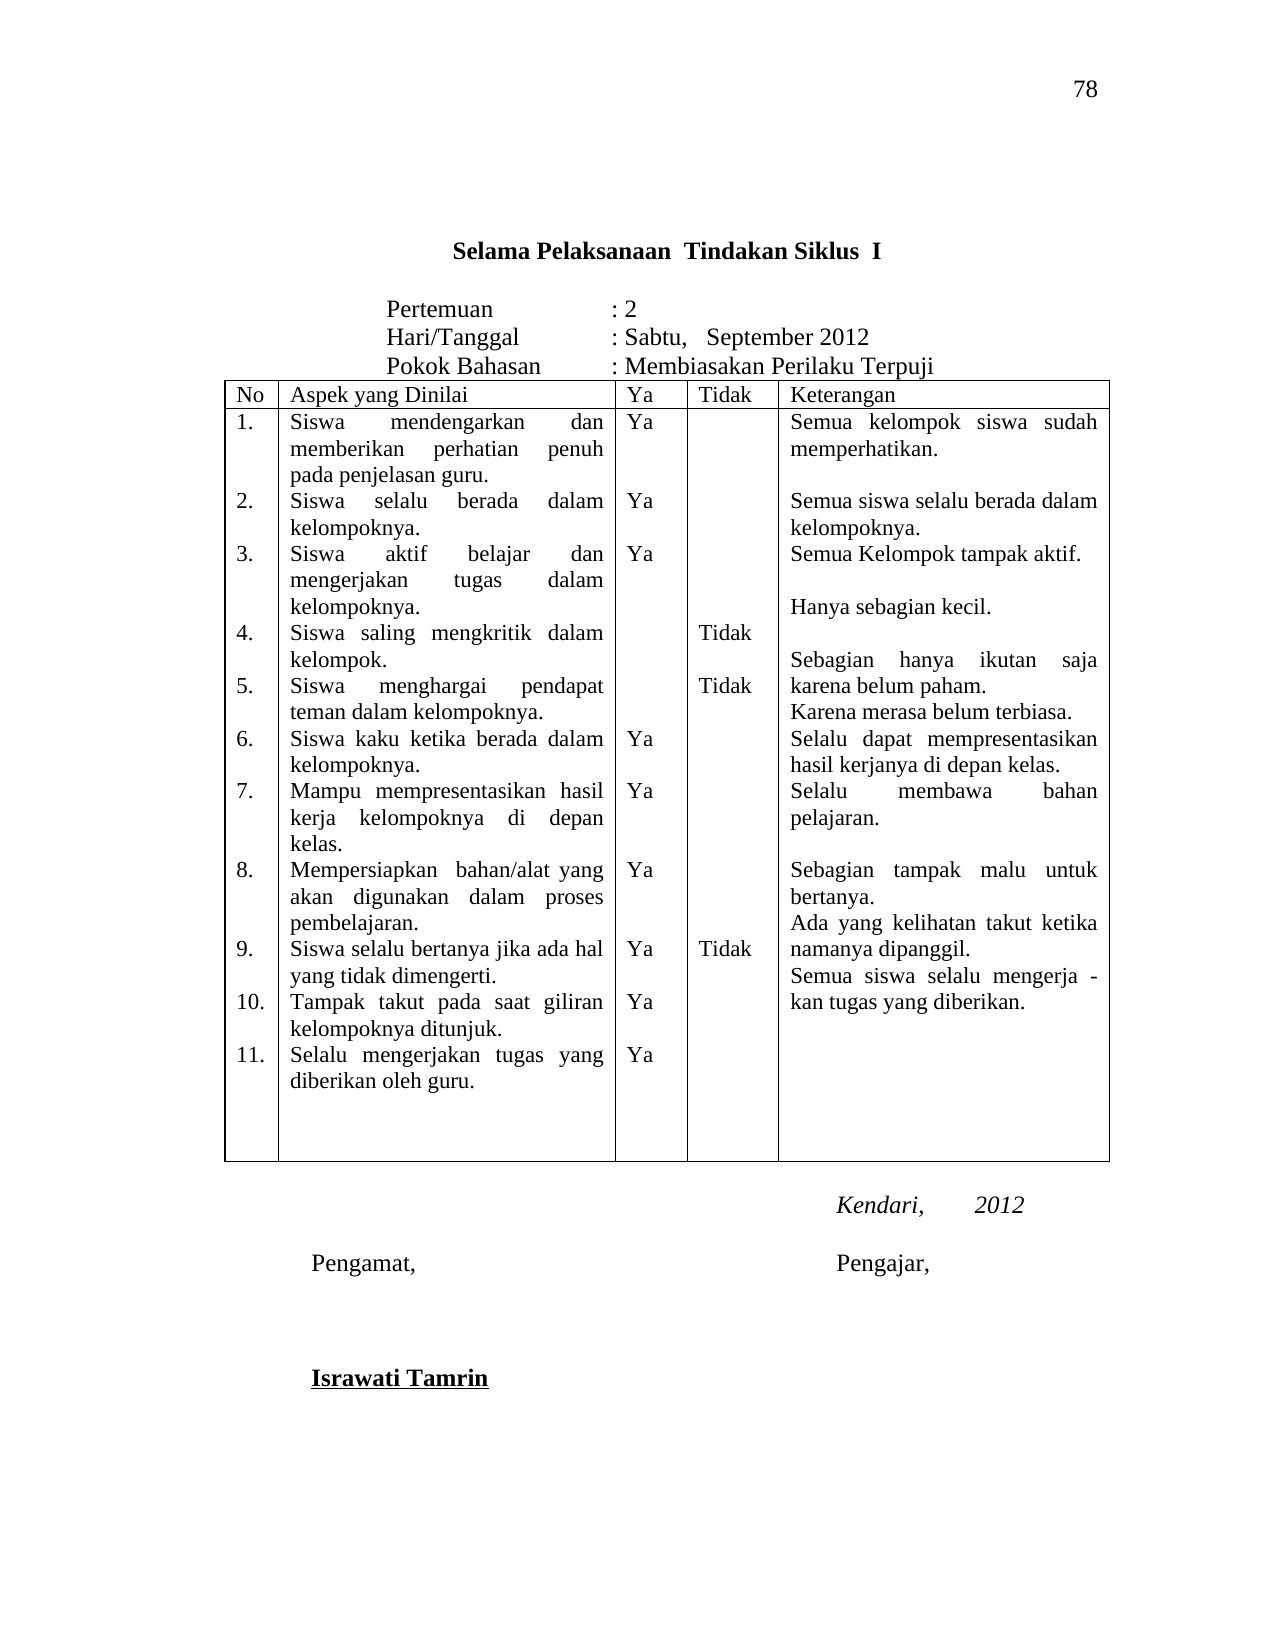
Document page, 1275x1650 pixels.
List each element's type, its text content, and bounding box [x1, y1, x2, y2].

table_cell 1. 2. 3. 4. 5. 6. 7. 8. 9. 10. 11. [226, 409, 278, 1161]
text Pengamat, Pengajar, [236, 1248, 1098, 1277]
table_header Ya [616, 381, 687, 407]
text Israwati Tamrin [236, 1363, 1098, 1392]
table_header Keterangan [779, 381, 1109, 407]
text Pokok Bahasan : Membiasakan Perilaku Terpuji [386, 351, 1098, 380]
table_cell Ya Ya Ya Ya Ya Ya Ya Ya Ya [616, 409, 687, 1161]
text Hari/Tanggal : Sabtu, September 2012 [386, 322, 1098, 351]
text Kendari, 2012 [236, 1191, 1098, 1219]
text Selama Pelaksanaan Tindakan Siklus I [236, 236, 1098, 265]
table_header Aspek yang Dinilai [279, 381, 615, 407]
table_cell Tidak Tidak Tidak [688, 409, 778, 1161]
text Pertemuan : 2 [386, 294, 1098, 322]
table_header Tidak [688, 381, 778, 407]
table_header No [226, 381, 278, 407]
